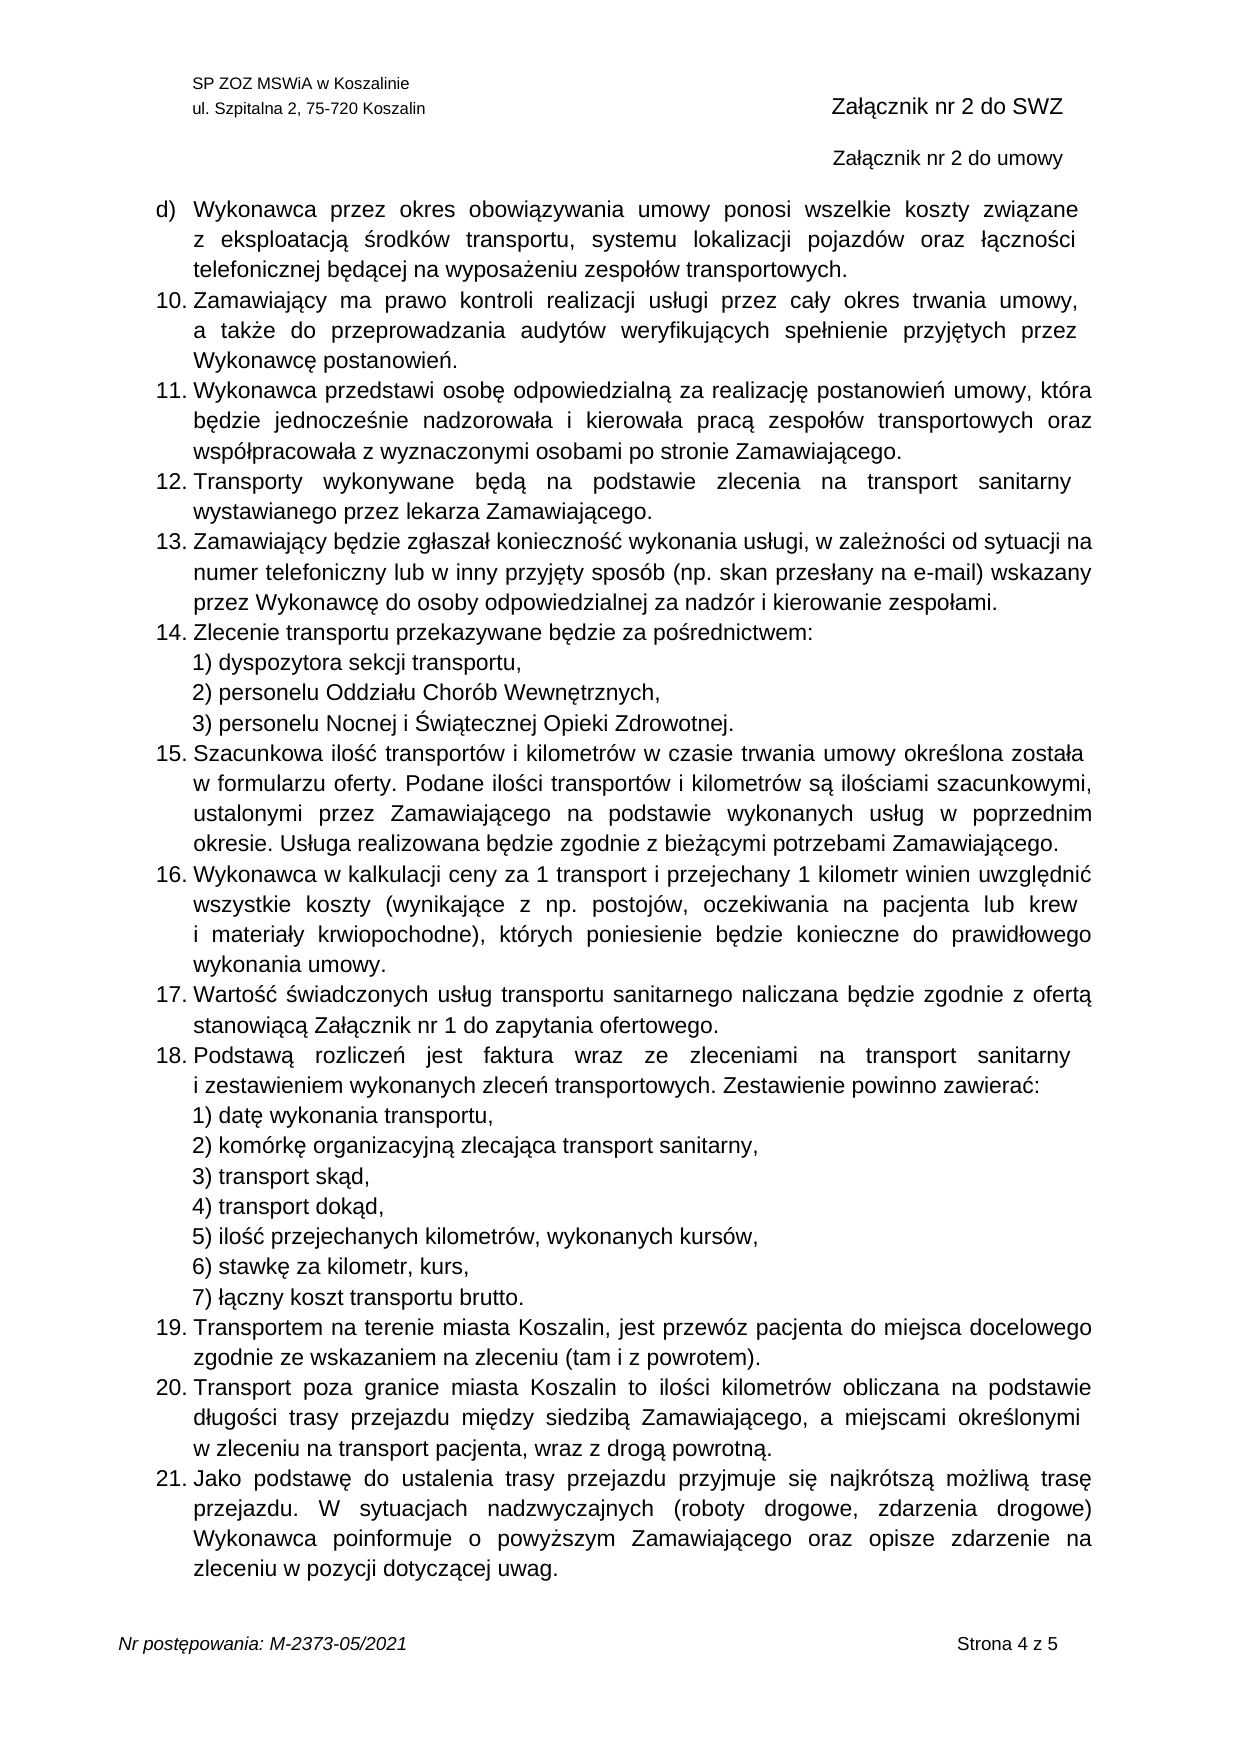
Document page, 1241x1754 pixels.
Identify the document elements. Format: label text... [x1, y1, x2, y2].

text 2) komórkę organizacyjną zlecająca transport sanitarny, [192, 1132, 1093, 1159]
list Transportem na terenie miasta Koszalin, jest przewóz pacjenta do miejsca docelowego zgodnie ze wskazaniem na zleceniu (tam i z powrotem). [156, 1314, 1093, 1370]
list Zamawiający ma prawo kontroli realizacji usługi przez cały okres trwania umowy, a także do przeprowadzania audytów weryfikujących spełnienie przyjętych przez Wykonawcę postanowień. [156, 287, 1093, 373]
list Wartość świadczonych usług transportu sanitarnego naliczana będzie zgodnie z ofertą stanowiącą Załącznik nr 1 do zapytania ofertowego. [156, 981, 1093, 1038]
list Wykonawca w kalkulacji ceny za 1 transport i przejechany 1 kilometr winien uwzględnić wszystkie koszty (wynikające z np. postojów, oczekiwania na pacjenta lub krew i materiały krwiopochodne), których poniesienie będzie konieczne do prawidłowego wykonania umowy. [156, 861, 1093, 977]
list Jako podstawę do ustalenia trasy przejazdu przyjmuje się najkrótszą możliwą trasę przejazdu. W sytuacjach nadzwyczajnych (roboty drogowe, zdarzenia drogowe) Wykonawca poinformuje o powyższym Zamawiającego oraz opisze zdarzenie na zleceniu w pozycji dotyczącej uwag. [156, 1465, 1093, 1582]
text 1) dyspozytora sekcji transportu, [192, 649, 1093, 675]
text 5) ilość przejechanych kilometrów, wykonanych kursów, [192, 1223, 1093, 1249]
text 1) datę wykonania transportu, [192, 1102, 1093, 1128]
list Szacunkowa ilość transportów i kilometrów w czasie trwania umowy określona została w formularzu oferty. Podane ilości transportów i kilometrów są ilościami szacunkowymi, ustalonymi przez Zamawiającego na podstawie wykonanych usług w poprzednim okresie. Usługa realizowana będzie zgodnie z bieżącymi potrzebami Zamawiającego. [156, 740, 1093, 857]
list Zlecenie transportu przekazywane będzie za pośrednictwem: [156, 619, 1093, 645]
list Transporty wykonywane będą na podstawie zlecenia na transport sanitarny wystawianego przez lekarza Zamawiającego. [156, 468, 1093, 524]
text 2) personelu Oddziału Chorób Wewnętrznych, [192, 679, 1093, 706]
list Wykonawca przez okres obowiązywania umowy ponosi wszelkie koszty związane z eksploatacją środków transportu, systemu lokalizacji pojazdów oraz łączności telefonicznej będącej na wyposażeniu zespołów transportowych. [156, 196, 1093, 283]
list Wykonawca przedstawi osobę odpowiedzialną za realizację postanowień umowy, która będzie jednocześnie nadzorowała i kierowała pracą zespołów transportowych oraz współpracowała z wyznaczonymi osobami po stronie Zamawiającego. [156, 377, 1093, 464]
text 3) transport skąd, [192, 1163, 1093, 1189]
text 6) stawkę za kilometr, kurs, [192, 1253, 1093, 1279]
list Transport poza granice miasta Koszalin to ilości kilometrów obliczana na podstawie długości trasy przejazdu między siedzibą Zamawiającego, a miejscami określonymi w zleceniu na transport pacjenta, wraz z drogą powrotną. [156, 1374, 1093, 1461]
text 7) łączny koszt transportu brutto. [192, 1283, 1093, 1310]
list Podstawą rozliczeń jest faktura wraz ze zleceniami na transport sanitarny i zestawieniem wykonanych zleceń transportowych. Zestawienie powinno zawierać: [156, 1042, 1093, 1098]
text 4) transport dokąd, [192, 1193, 1093, 1219]
text 3) personelu Nocnej i Świątecznej Opieki Zdrowotnej. [192, 709, 1093, 736]
list Zamawiający będzie zgłaszał konieczność wykonania usługi, w zależności od sytuacji na numer telefoniczny lub w inny przyjęty sposób (np. skan przesłany na e-mail) wskazany przez Wykonawcę do osoby odpowiedzialnej za nadzór i kierowanie zespołami. [156, 528, 1093, 615]
